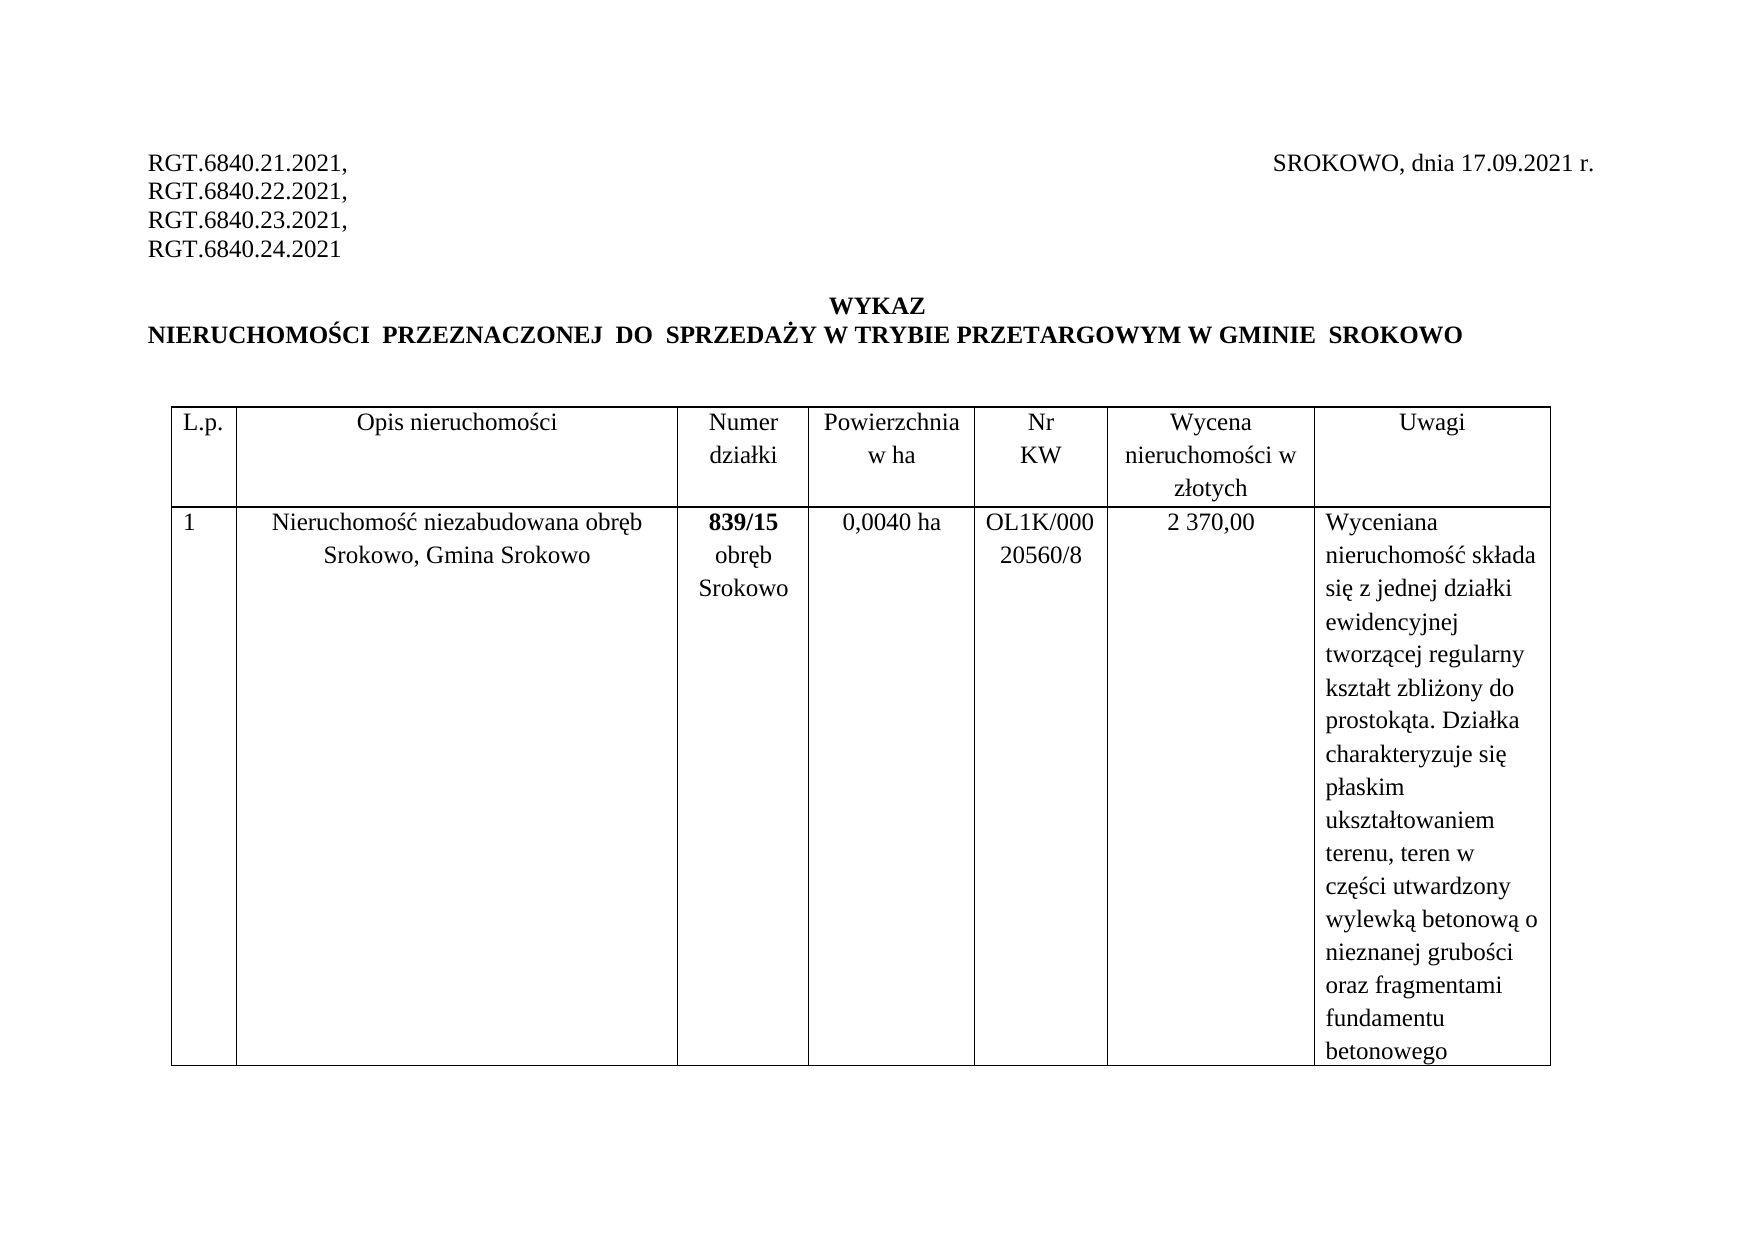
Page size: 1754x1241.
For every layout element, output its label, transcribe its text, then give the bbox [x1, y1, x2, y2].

table_header L.p. [172, 408, 236, 506]
table_header Nr KW [975, 408, 1107, 506]
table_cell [237, 508, 677, 1064]
table_cell 0,0040 ha [809, 508, 974, 1064]
table_header Opis nieruchomości [237, 408, 677, 506]
table_header Uwagi [1315, 408, 1550, 506]
table_header Wycena nieruchomości w złotych [1108, 408, 1314, 506]
table_cell 1 [172, 508, 236, 1064]
text RGT.6840.24.2021 [148, 234, 1606, 263]
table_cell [1315, 508, 1550, 1064]
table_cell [678, 508, 808, 1064]
table_cell OL1K/000 20560/8 [975, 508, 1107, 1064]
table_header Powierzchnia w ha [809, 408, 974, 506]
table_cell 2 370,00 [1108, 508, 1314, 1064]
text RGT.6840.21.2021, SROKOWO, dnia 17.09.2021 r. [148, 148, 1606, 176]
text WYKAZ [148, 291, 1606, 320]
text RGT.6840.22.2021, [148, 176, 1606, 205]
text NIERUCHOMOŚCI PRZEZNACZONEJ DO SPRZEDAŻY W TRYBIE PRZETARGOWYM W GMINIE SROKOWO [148, 320, 1606, 349]
text RGT.6840.23.2021, [148, 205, 1606, 234]
table_header Numer działki [678, 408, 808, 506]
